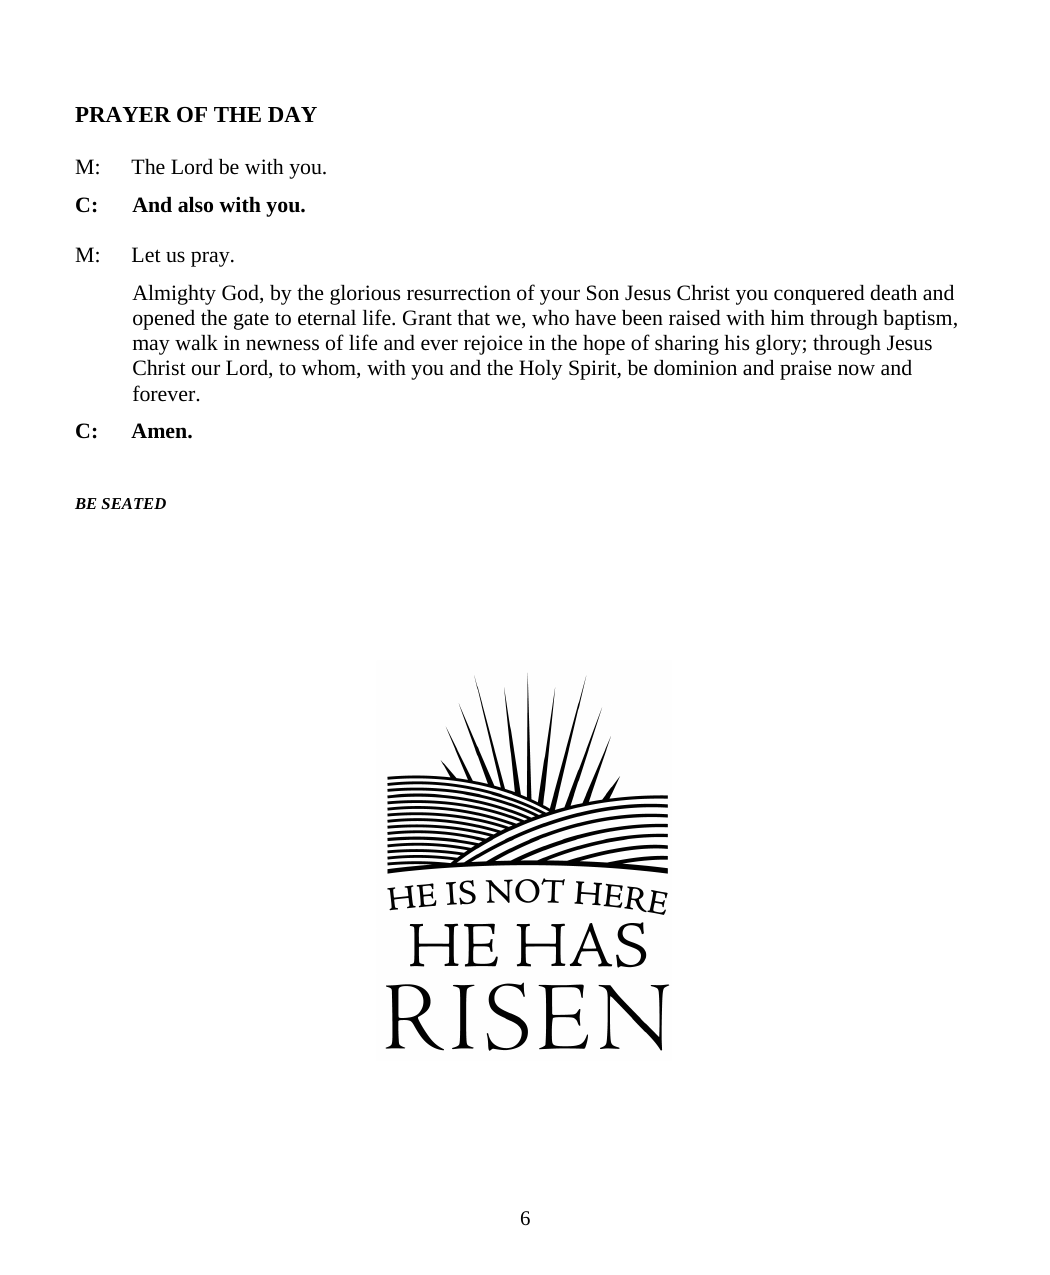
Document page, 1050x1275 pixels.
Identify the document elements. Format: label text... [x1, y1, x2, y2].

text C: And also with you. [75, 192, 975, 217]
text C: Amen. [75, 418, 975, 443]
text M: The Lord be with you. [75, 154, 975, 179]
text PRAYER OF THE DAY [75, 101, 975, 128]
picture [377, 661, 678, 1062]
text M: Let us pray. [75, 242, 975, 267]
text BE SEATED [75, 494, 975, 513]
text Almighty God, by the glorious resurrection of your Son Jesus Christ you conquered death and opened the gate to eternal life. Grant that we, who have been raised with him through baptism, may walk in newness of life and ever rejoice in the hope of sharing his glory; through Jesus Christ our Lord, to whom, with you and the Holy Spirit, be dominion and praise now and forever. [75, 280, 975, 406]
